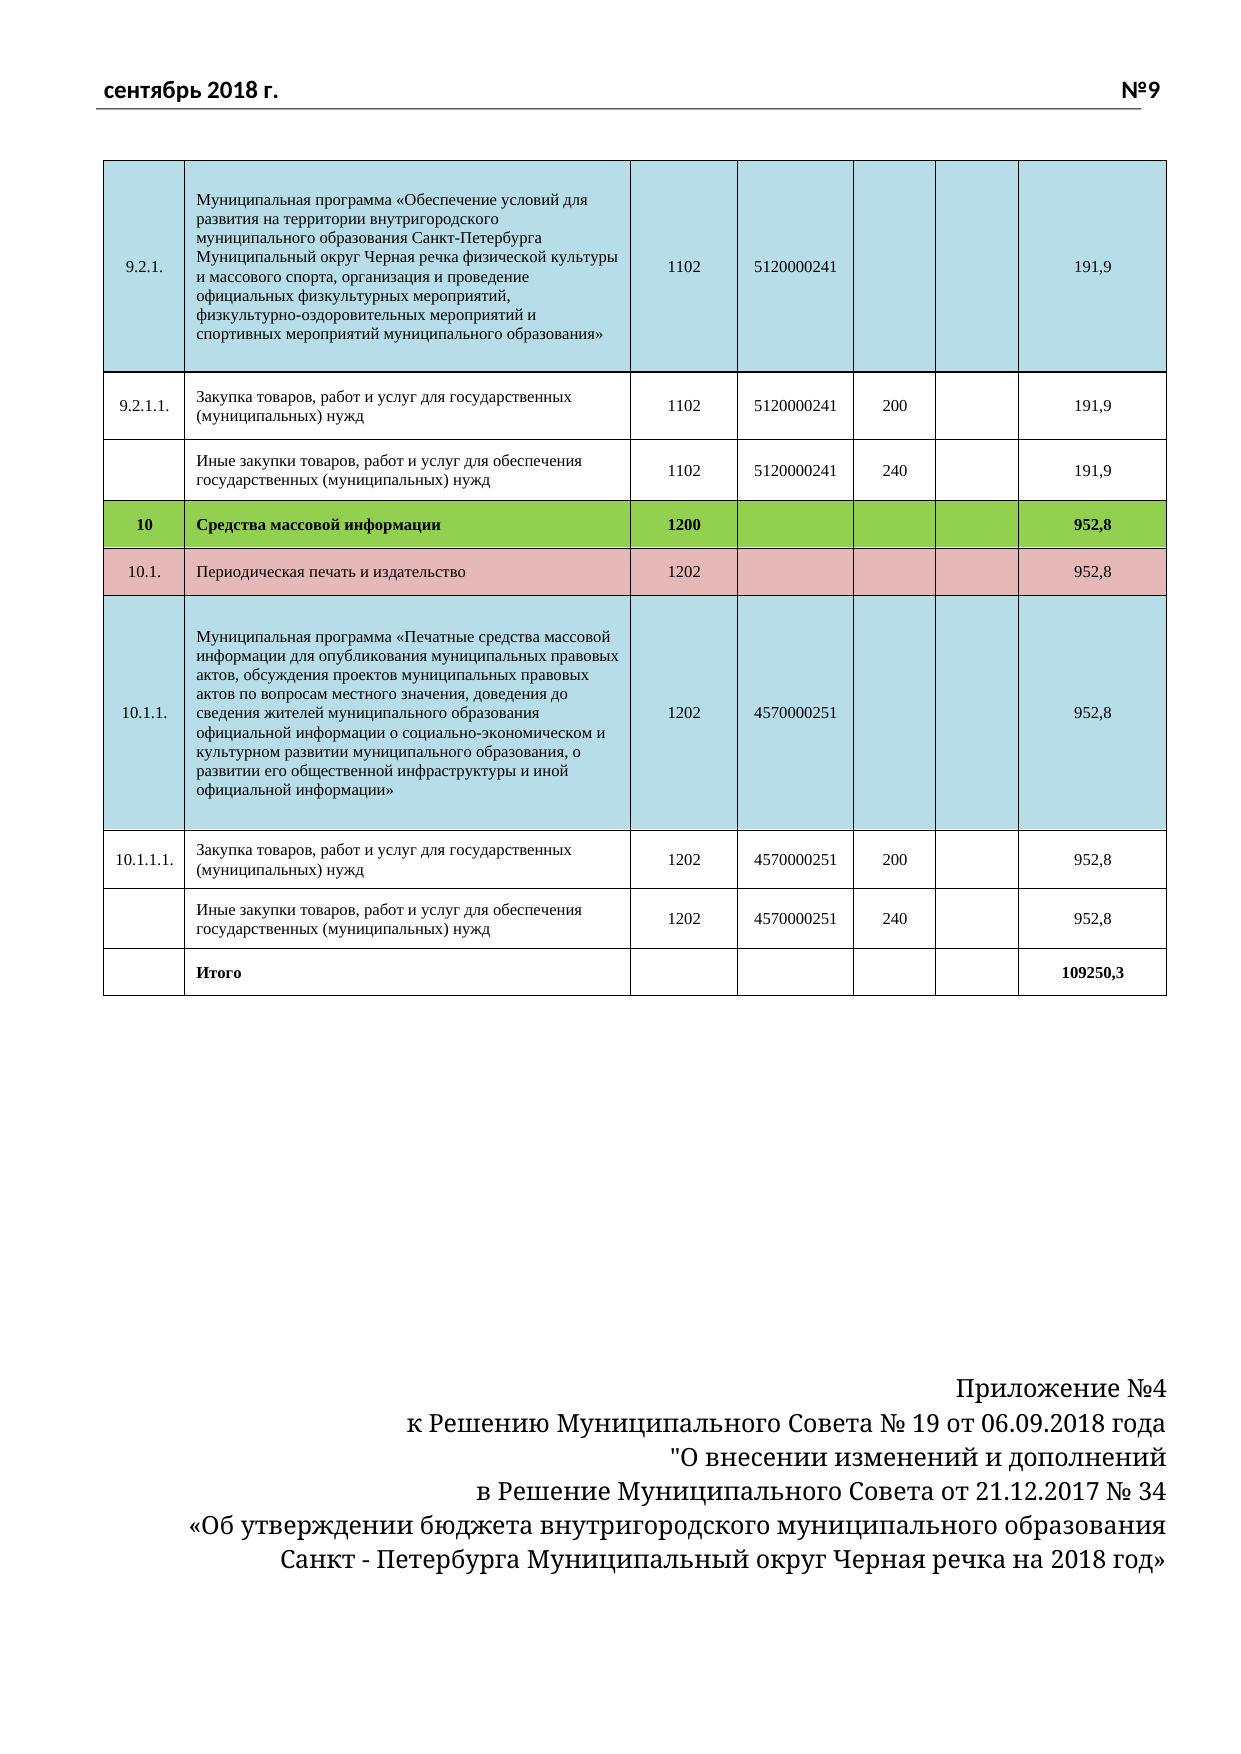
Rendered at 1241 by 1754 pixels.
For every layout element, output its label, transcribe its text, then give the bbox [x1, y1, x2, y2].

table_cell 200 [854, 831, 935, 888]
table_cell [936, 949, 1018, 995]
table_cell [104, 949, 184, 995]
table_cell 4570000251 [738, 596, 853, 829]
table_cell Периодическая печать и издательство [185, 549, 630, 595]
table_cell 240 [854, 889, 935, 948]
text Санкт - Петербурга Муниципальный округ Черная речка на 2018 год» [103, 1541, 1167, 1576]
table_cell 191,9 [1019, 440, 1166, 499]
table_cell [631, 949, 737, 995]
table_cell [936, 889, 1018, 948]
table_cell 9.2.1.1. [104, 373, 184, 439]
table_cell 952,8 [1019, 596, 1166, 829]
table_cell Муниципальная программа «Печатные средства массовой информации для опубликования муниципальных правовых актов, обсуждения проектов муниципальных правовых актов по вопросам местного значения, доведения до сведения жителей муниципального образования официальной информации о социально-экономическом и культурном развитии муниципального образования, о развитии его общественной инфраструктуры и иной официальной информации» [185, 596, 630, 829]
text в Решение Муниципального Совета от 21.12.2017 № 34 [44, 1473, 1167, 1507]
table_cell [936, 831, 1018, 888]
table_cell [936, 501, 1018, 547]
table_cell 1200 [631, 501, 737, 547]
text "О внесении изменений и дополнений [44, 1439, 1167, 1473]
table_cell [104, 440, 184, 499]
table_cell 10.1.1. [104, 596, 184, 829]
table_cell [854, 949, 935, 995]
table_cell 109250,3 [1019, 949, 1166, 995]
text «Об утверждении бюджета внутригородского муниципального образования [103, 1507, 1167, 1541]
table_cell Иные закупки товаров, работ и услуг для обеспечения государственных (муниципальных) нужд [185, 889, 630, 948]
table_cell 4570000251 [738, 889, 853, 948]
table_cell 240 [854, 440, 935, 499]
table_cell [936, 596, 1018, 829]
table_cell 1102 [631, 373, 737, 439]
table_cell 5120000241 [738, 161, 853, 371]
table_cell 10.1.1.1. [104, 831, 184, 888]
table_cell [104, 889, 184, 948]
table_cell [854, 501, 935, 547]
table_cell [936, 549, 1018, 595]
table_cell 10.1. [104, 549, 184, 595]
table_cell [936, 440, 1018, 499]
table_cell 5120000241 [738, 440, 853, 499]
table_cell 1202 [631, 831, 737, 888]
table_cell 1102 [631, 161, 737, 371]
table_cell 1202 [631, 889, 737, 948]
table_cell 952,8 [1019, 501, 1166, 547]
table_cell 191,9 [1019, 373, 1166, 439]
table_cell [738, 549, 853, 595]
table_cell 5120000241 [738, 373, 853, 439]
table_cell Закупка товаров, работ и услуг для государственных (муниципальных) нужд [185, 831, 630, 888]
table_cell [738, 949, 853, 995]
table_cell [936, 161, 1018, 371]
table_cell 10 [104, 501, 184, 547]
table_cell [854, 161, 935, 371]
table_cell 952,8 [1019, 889, 1166, 948]
text Приложение №4 к Решению Муниципального Совета № 19 от 06.09.2018 года [103, 1371, 1167, 1439]
table_cell [738, 501, 853, 547]
table_cell [854, 596, 935, 829]
table_cell 200 [854, 373, 935, 439]
table_cell Иные закупки товаров, работ и услуг для обеспечения государственных (муниципальных) нужд [185, 440, 630, 499]
table_cell 191,9 [1019, 161, 1166, 371]
table_cell Закупка товаров, работ и услуг для государственных (муниципальных) нужд [185, 373, 630, 439]
table_cell [936, 373, 1018, 439]
table_cell 4570000251 [738, 831, 853, 888]
table_cell 952,8 [1019, 831, 1166, 888]
table_cell [854, 549, 935, 595]
table_cell 1202 [631, 596, 737, 829]
table_cell 952,8 [1019, 549, 1166, 595]
table_cell Средства массовой информации [185, 501, 630, 547]
table_cell 1202 [631, 549, 737, 595]
table_cell Итого [185, 949, 630, 995]
table_cell 9.2.1. [104, 161, 184, 371]
table_cell 1102 [631, 440, 737, 499]
